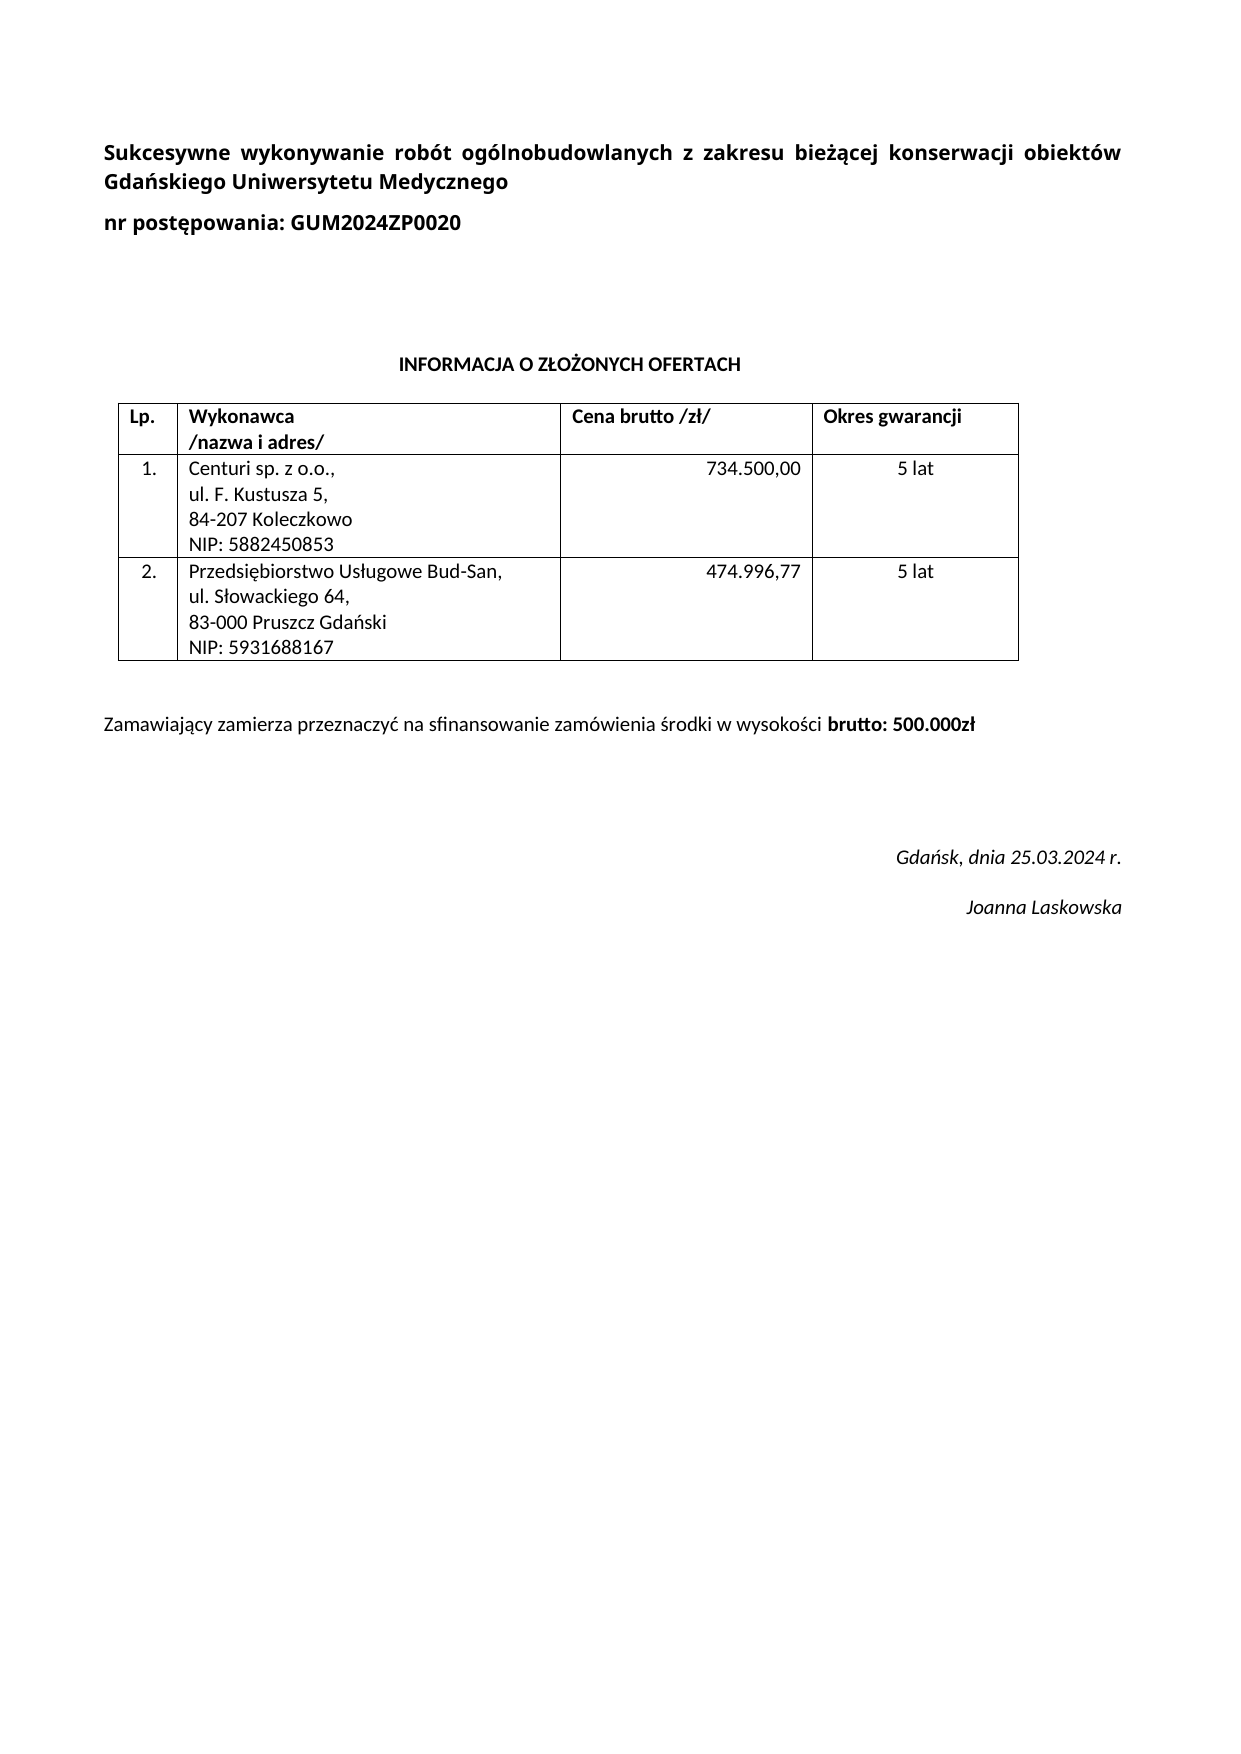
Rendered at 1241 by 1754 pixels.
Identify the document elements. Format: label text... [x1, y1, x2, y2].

table_cell 474.996,77 [561, 558, 812, 660]
table_header Wykonawca /nazwa i adres/ [178, 404, 560, 454]
text Gdańsk, dnia 25.03.2024 r. [103, 844, 1122, 869]
table_cell 734.500,00 [561, 455, 812, 557]
text Zamawiający zamierza przeznaczyć na sfinansowanie zamówienia środki w wysokości brutto: 500.000zł [103, 712, 1122, 737]
table_cell [119, 455, 177, 557]
table_cell 5 lat [813, 558, 1018, 660]
text Joanna Laskowska [103, 894, 1122, 919]
text INFORMACJA O ZŁOŻONYCH OFERTACH [398, 352, 1122, 377]
table_cell 5 lat [813, 455, 1018, 557]
table_cell Przedsiębiorstwo Usługowe Bud-San, ul. Słowackiego 64, 83-000 Pruszcz Gdański NIP: 5931688167 [178, 558, 560, 660]
table_cell [119, 558, 177, 660]
table_cell Centuri sp. z o.o., ul. F. Kustusza 5, 84-207 Koleczkowo NIP: 5882450853 [178, 455, 560, 557]
table_header Lp. [119, 404, 177, 454]
table_header Cena brutto /zł/ [561, 404, 812, 454]
table_header Okres gwarancji [813, 404, 1018, 454]
